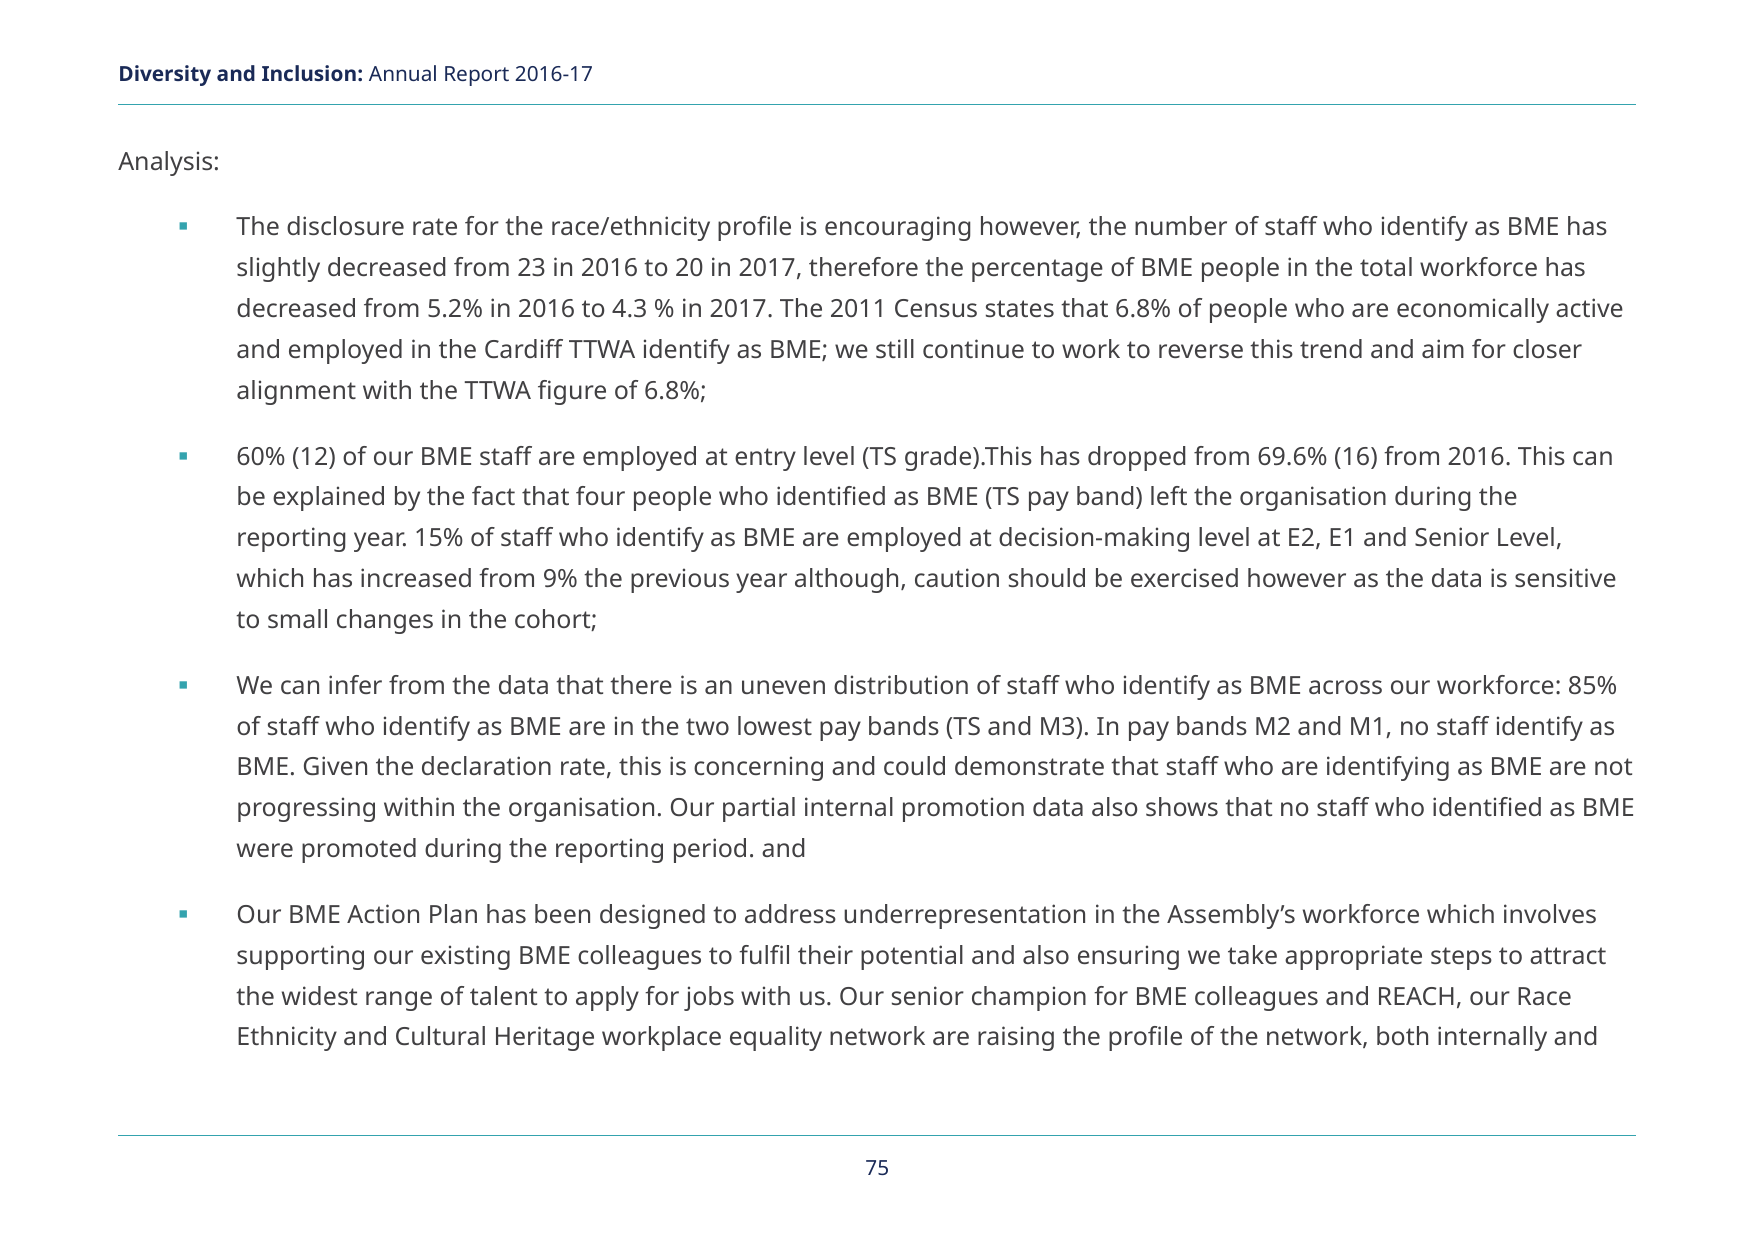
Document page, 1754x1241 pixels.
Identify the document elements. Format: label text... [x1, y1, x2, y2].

list The disclosure rate for the race/ethnicity profile is encouraging however, the number of staff who identify as BME has slightly decreased from 23 in 2016 to 20 in 2017, therefore the percentage of BME people in the total workforce has decreased from 5.2% in 2016 to 4.3 % in 2017. The 2011 Census states that 6.8% of people who are economically active and employed in the Cardiff TTWA identify as BME; we still continue to work to reverse this trend and aim for closer alignment with the TTWA figure of 6.8%; [177, 209, 1636, 406]
text Analysis: [118, 143, 1636, 177]
list We can infer from the data that there is an uneven distribution of staff who identify as BME across our workforce: 85% of staff who identify as BME are in the two lowest pay bands (TS and M3). In pay bands M2 and M1, no staff identify as BME. Given the declaration rate, this is concerning and could demonstrate that staff who are identifying as BME are not progressing within the organisation. Our partial internal promotion data also shows that no staff who identified as BME were promoted during the reporting period. and [177, 667, 1636, 865]
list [177, 896, 1636, 1053]
list 60% (12) of our BME staff are employed at entry level (TS grade).This has dropped from 69.6% (16) from 2016. This can be explained by the fact that four people who identified as BME (TS pay band) left the organisation during the reporting year. 15% of staff who identify as BME are employed at decision-making level at E2, E1 and Senior Level, which has increased from 9% the previous year although, caution should be exercised however as the data is sensitive to small changes in the cohort; [177, 438, 1636, 636]
